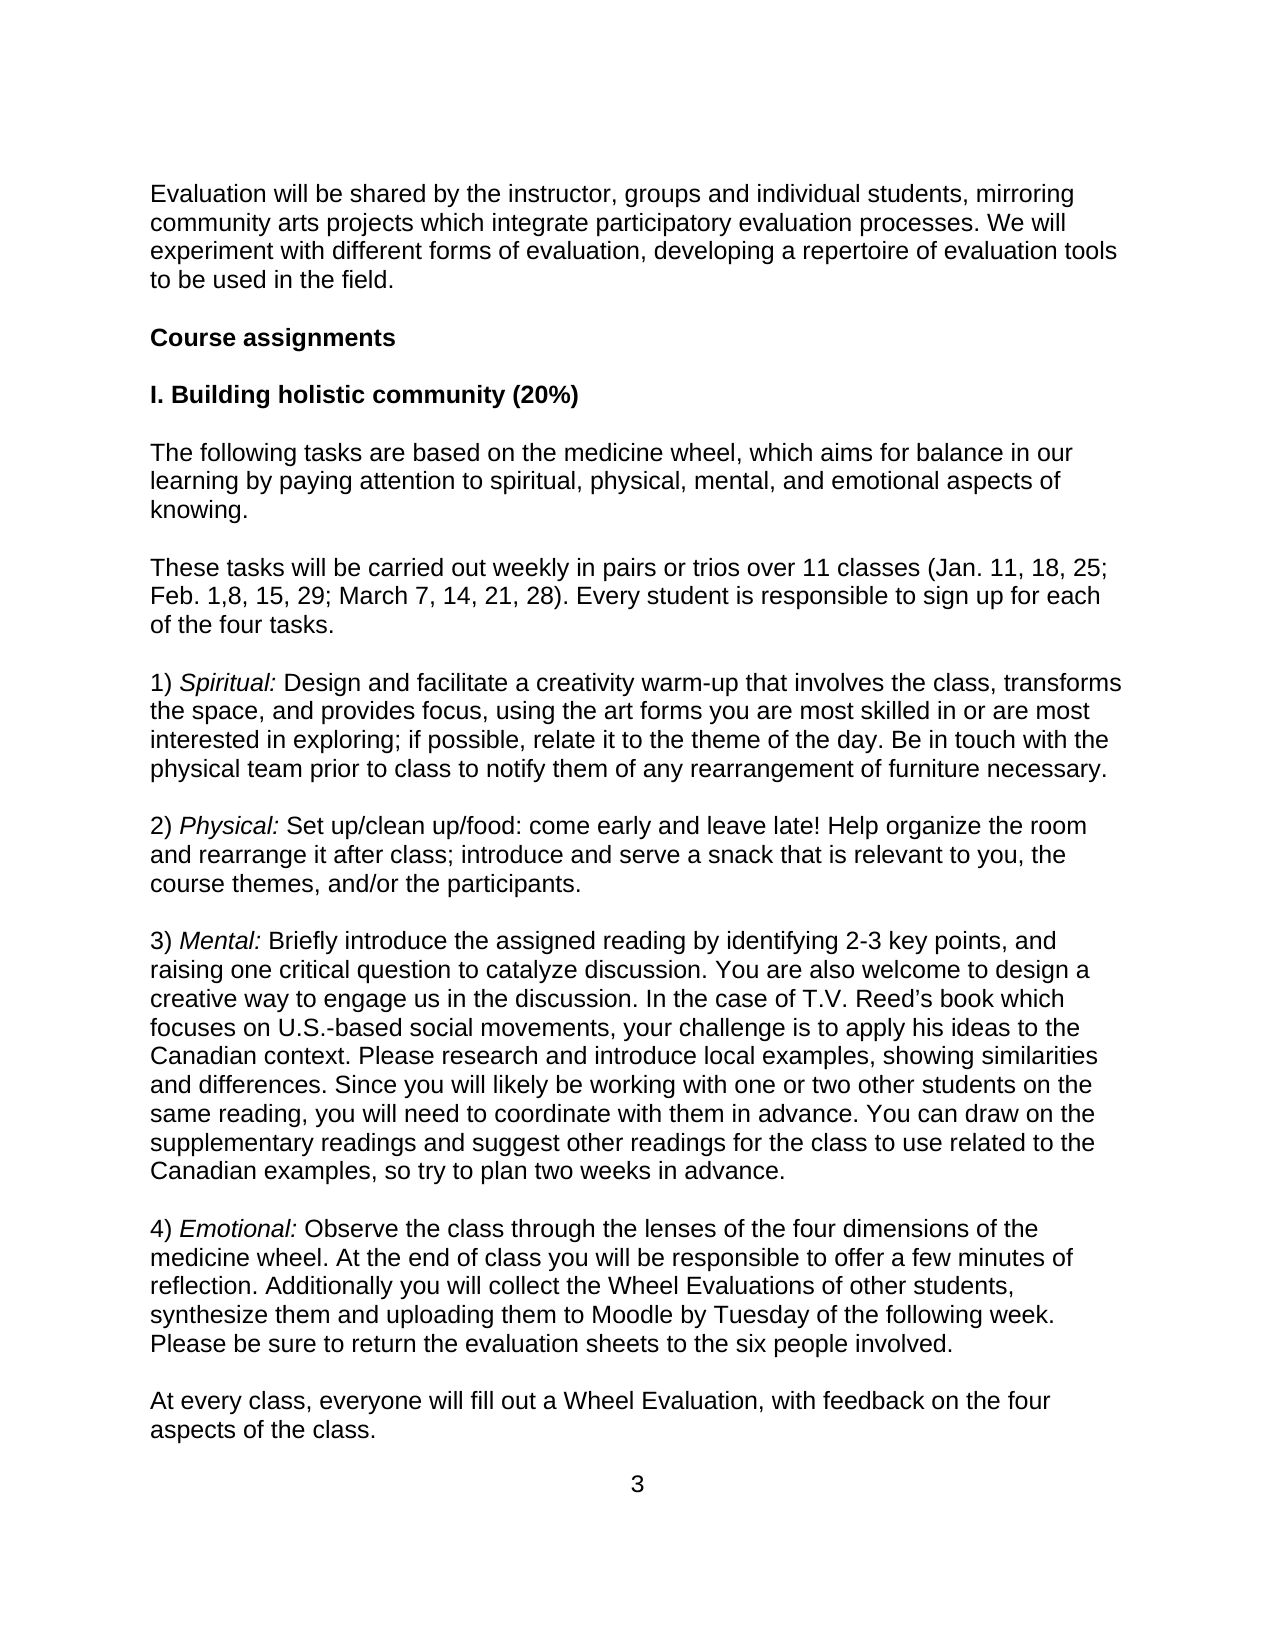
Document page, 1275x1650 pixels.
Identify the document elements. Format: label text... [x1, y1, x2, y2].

text At every class, everyone will fill out a Wheel Evaluation, with feedback on the four aspects of the class. [150, 1386, 1125, 1444]
text The following tasks are based on the medicine wheel, which aims for balance in our learning by paying attention to spiritual, physical, mental, and emotional aspects of knowing. [150, 437, 1125, 524]
text 3) Mental: Briefly introduce the assigned reading by identifying 2-3 key points, and raising one critical question to catalyze discussion. You are also welcome to design a creative way to engage us in the discussion. In the case of T.V. Reed’s book which focuses on U.S.-based social movements, your challenge is to apply his ideas to the Canadian context. Please research and introduce local examples, showing similarities and differences. Since you will likely be working with one or two other students on the same reading, you will need to coordinate with them in advance. You can draw on the supplementary readings and suggest other readings for the class to use related to the Canadian examples, so try to plan two weeks in advance. [150, 926, 1125, 1185]
text Course assignments [150, 322, 1125, 351]
text These tasks will be carried out weekly in pairs or trios over 11 classes (Jan. 11, 18, 25; Feb. 1,8, 15, 29; March 7, 14, 21, 28). Every student is responsible to sign up for each of the four tasks. [150, 552, 1125, 639]
text 1) Spiritual: Design and facilitate a creativity warm-up that involves the class, transforms the space, and provides focus, using the art forms you are most skilled in or are most interested in exploring; if possible, relate it to the theme of the day. Be in touch with the physical team prior to class to notify them of any rearrangement of furniture necessary. [150, 667, 1125, 782]
text Evaluation will be shared by the instructor, groups and individual students, mirroring community arts projects which integrate participatory evaluation processes. We will experiment with different forms of evaluation, developing a repertoire of evaluation tools to be used in the field. [150, 179, 1125, 294]
text I. Building holistic community (20%) [150, 380, 1125, 409]
text 4) Emotional: Observe the class through the lenses of the four dimensions of the medicine wheel. At the end of class you will be responsible to offer a few minutes of reflection. Additionally you will collect the Wheel Evaluations of other students, synthesize them and uploading them to Moodle by Tuesday of the following week. Please be sure to return the evaluation sheets to the six people involved. [150, 1214, 1125, 1357]
text 2) Physical: Set up/clean up/food: come early and leave late! Help organize the room and rearrange it after class; introduce and serve a snack that is relevant to you, the course themes, and/or the participants. [150, 811, 1125, 897]
